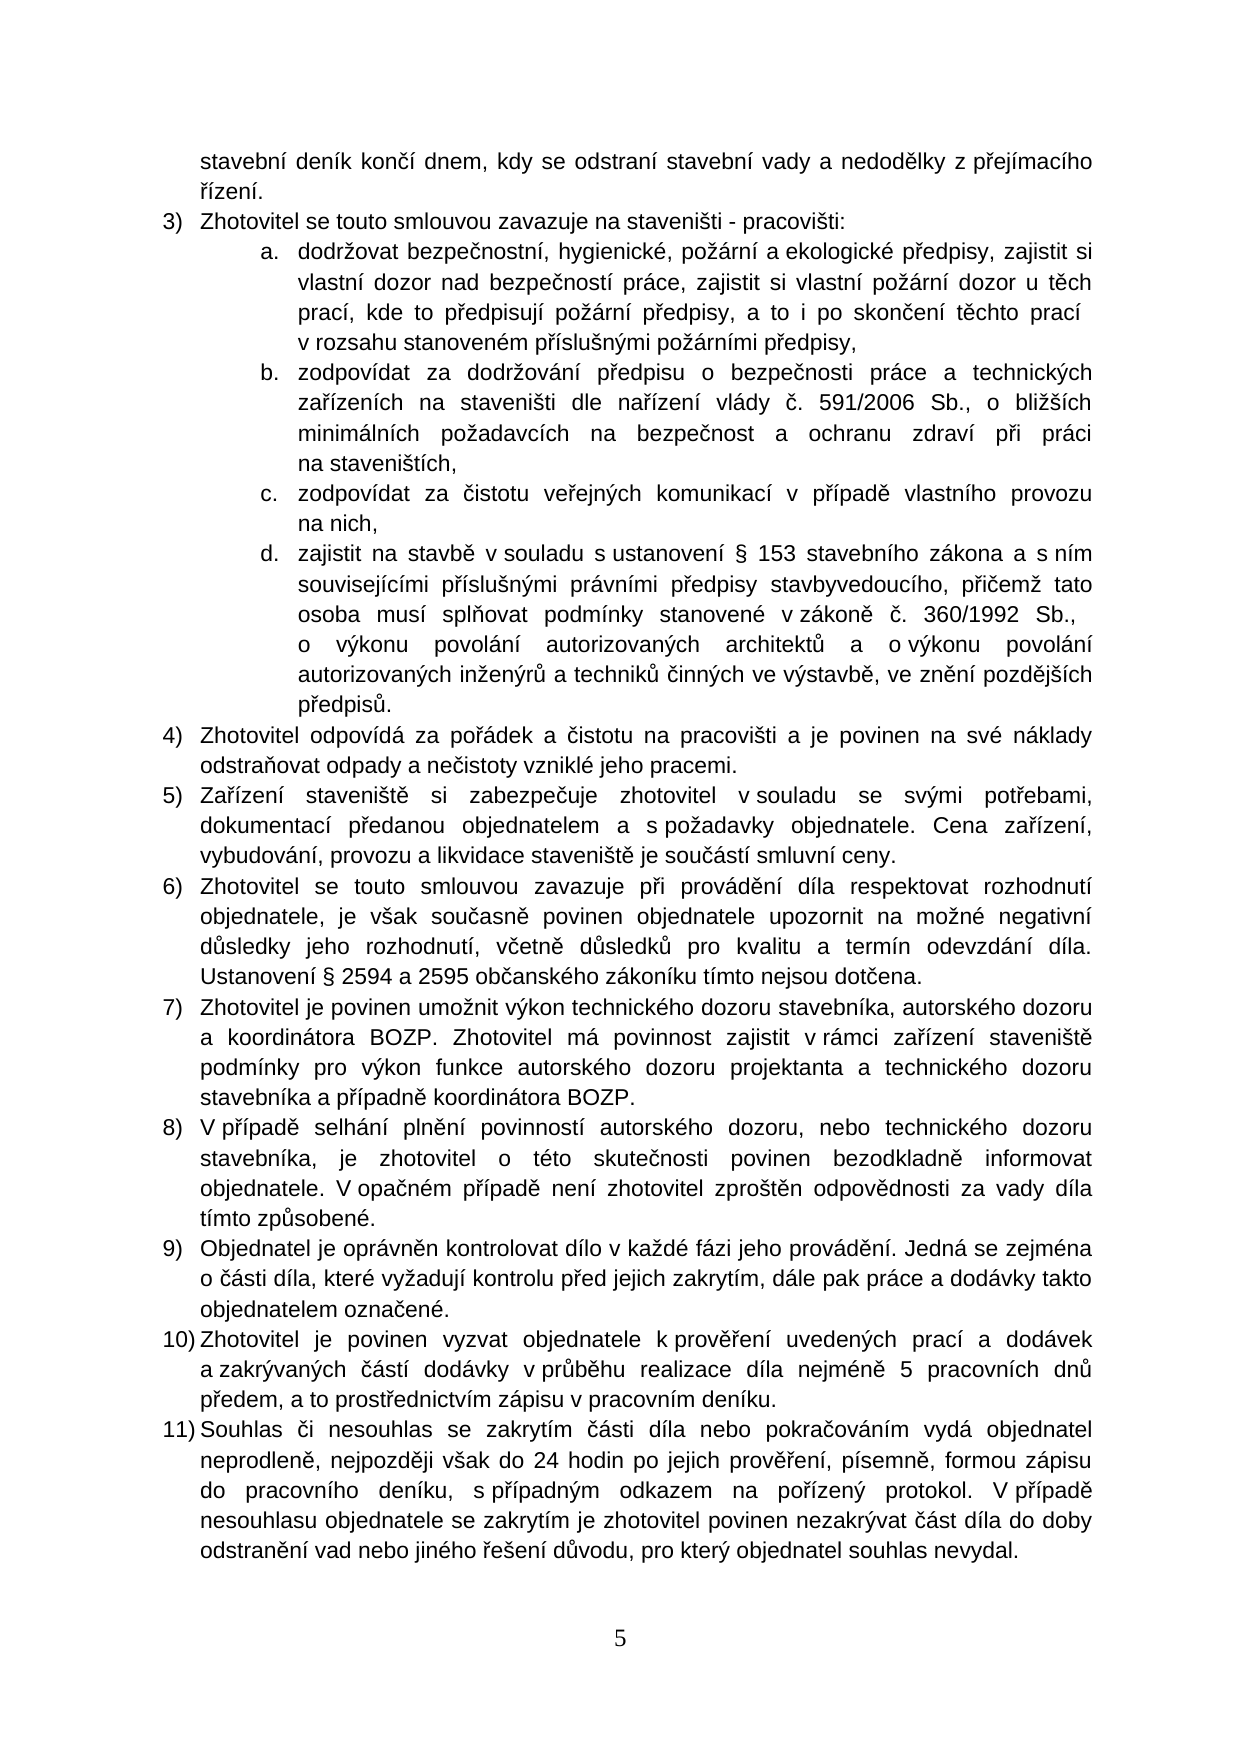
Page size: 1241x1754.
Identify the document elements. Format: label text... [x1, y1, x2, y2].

list zodpovídat za čistotu veřejných komunikací v případě vlastního provozu na nich, [260, 480, 1093, 536]
list zodpovídat za dodržování předpisu o bezpečnosti práce a technických zařízeních na staveništi dle nařízení vlády č. 591/2006 Sb., o bližších minimálních požadavcích na bezpečnost a ochranu zdraví při práci na staveništích, [260, 359, 1093, 476]
list Zhotovitel je povinen vyzvat objednatele k prověření uvedených prací a dodávek a zakrývaných částí dodávky v průběhu realizace díla nejméně 5 pracovních dnů předem, a to prostřednictvím zápisu v pracovním deníku. [162, 1326, 1093, 1412]
list Zhotovitel se touto smlouvou zavazuje na staveništi - pracovišti: [162, 208, 1093, 234]
list dodržovat bezpečnostní, hygienické, požární a ekologické předpisy, zajistit si vlastní dozor nad bezpečností práce, zajistit si vlastní požární dozor u těch prací, kde to předpisují požární předpisy, a to i po skončení těchto prací v rozsahu stanoveném příslušnými požárními předpisy, [260, 238, 1093, 355]
list Zhotovitel je povinen umožnit výkon technického dozoru stavebníka, autorského dozoru a koordinátora BOZP. Zhotovitel má povinnost zajistit v rámci zařízení staveniště podmínky pro výkon funkce autorského dozoru projektanta a technického dozoru stavebníka a případně koordinátora BOZP. [162, 993, 1093, 1110]
list Zhotovitel odpovídá za pořádek a čistotu na pracovišti a je povinen na své náklady odstraňovat odpady a nečistoty vzniklé jeho pracemi. [162, 722, 1093, 778]
list Souhlas či nesouhlas se zakrytím části díla nebo pokračováním vydá objednatel neprodleně, nejpozději však do 24 hodin po jejich prověření, písemně, formou zápisu do pracovního deníku, s případným odkazem na pořízený protokol. V případě nesouhlasu objednatele se zakrytím je zhotovitel povinen nezakrývat část díla do doby odstranění vad nebo jiného řešení důvodu, pro který objednatel souhlas nevydal. [162, 1416, 1093, 1563]
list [162, 148, 1093, 204]
list V případě selhání plnění povinností autorského dozoru, nebo technického dozoru stavebníka, je zhotovitel o této skutečnosti povinen bezodkladně informovat objednatele. V opačném případě není zhotovitel zproštěn odpovědnosti za vady díla tímto způsobené. [162, 1114, 1093, 1231]
list zajistit na stavbě v souladu s ustanovení § 153 stavebního zákona a s ním souvisejícími příslušnými právními předpisy stavbyvedoucího, přičemž tato osoba musí splňovat podmínky stanovené v zákoně č. 360/1992 Sb., o výkonu povolání autorizovaných architektů a o výkonu povolání autorizovaných inženýrů a techniků činných ve výstavbě, ve znění pozdějších předpisů. [260, 540, 1093, 718]
list Zhotovitel se touto smlouvou zavazuje při provádění díla respektovat rozhodnutí objednatele, je však současně povinen objednatele upozornit na možné negativní důsledky jeho rozhodnutí, včetně důsledků pro kvalitu a termín odevzdání díla. Ustanovení § 2594 a 2595 občanského zákoníku tímto nejsou dotčena. [162, 873, 1093, 989]
list Zařízení staveniště si zabezpečuje zhotovitel v souladu se svými potřebami, dokumentací předanou objednatelem a s požadavky objednatele. Cena zařízení, vybudování, provozu a likvidace staveniště je součástí smluvní ceny. [162, 782, 1093, 869]
list Objednatel je oprávněn kontrolovat dílo v každé fázi jeho provádění. Jedná se zejména o části díla, které vyžadují kontrolu před jejich zakrytím, dále pak práce a dodávky takto objednatelem označené. [162, 1235, 1093, 1322]
